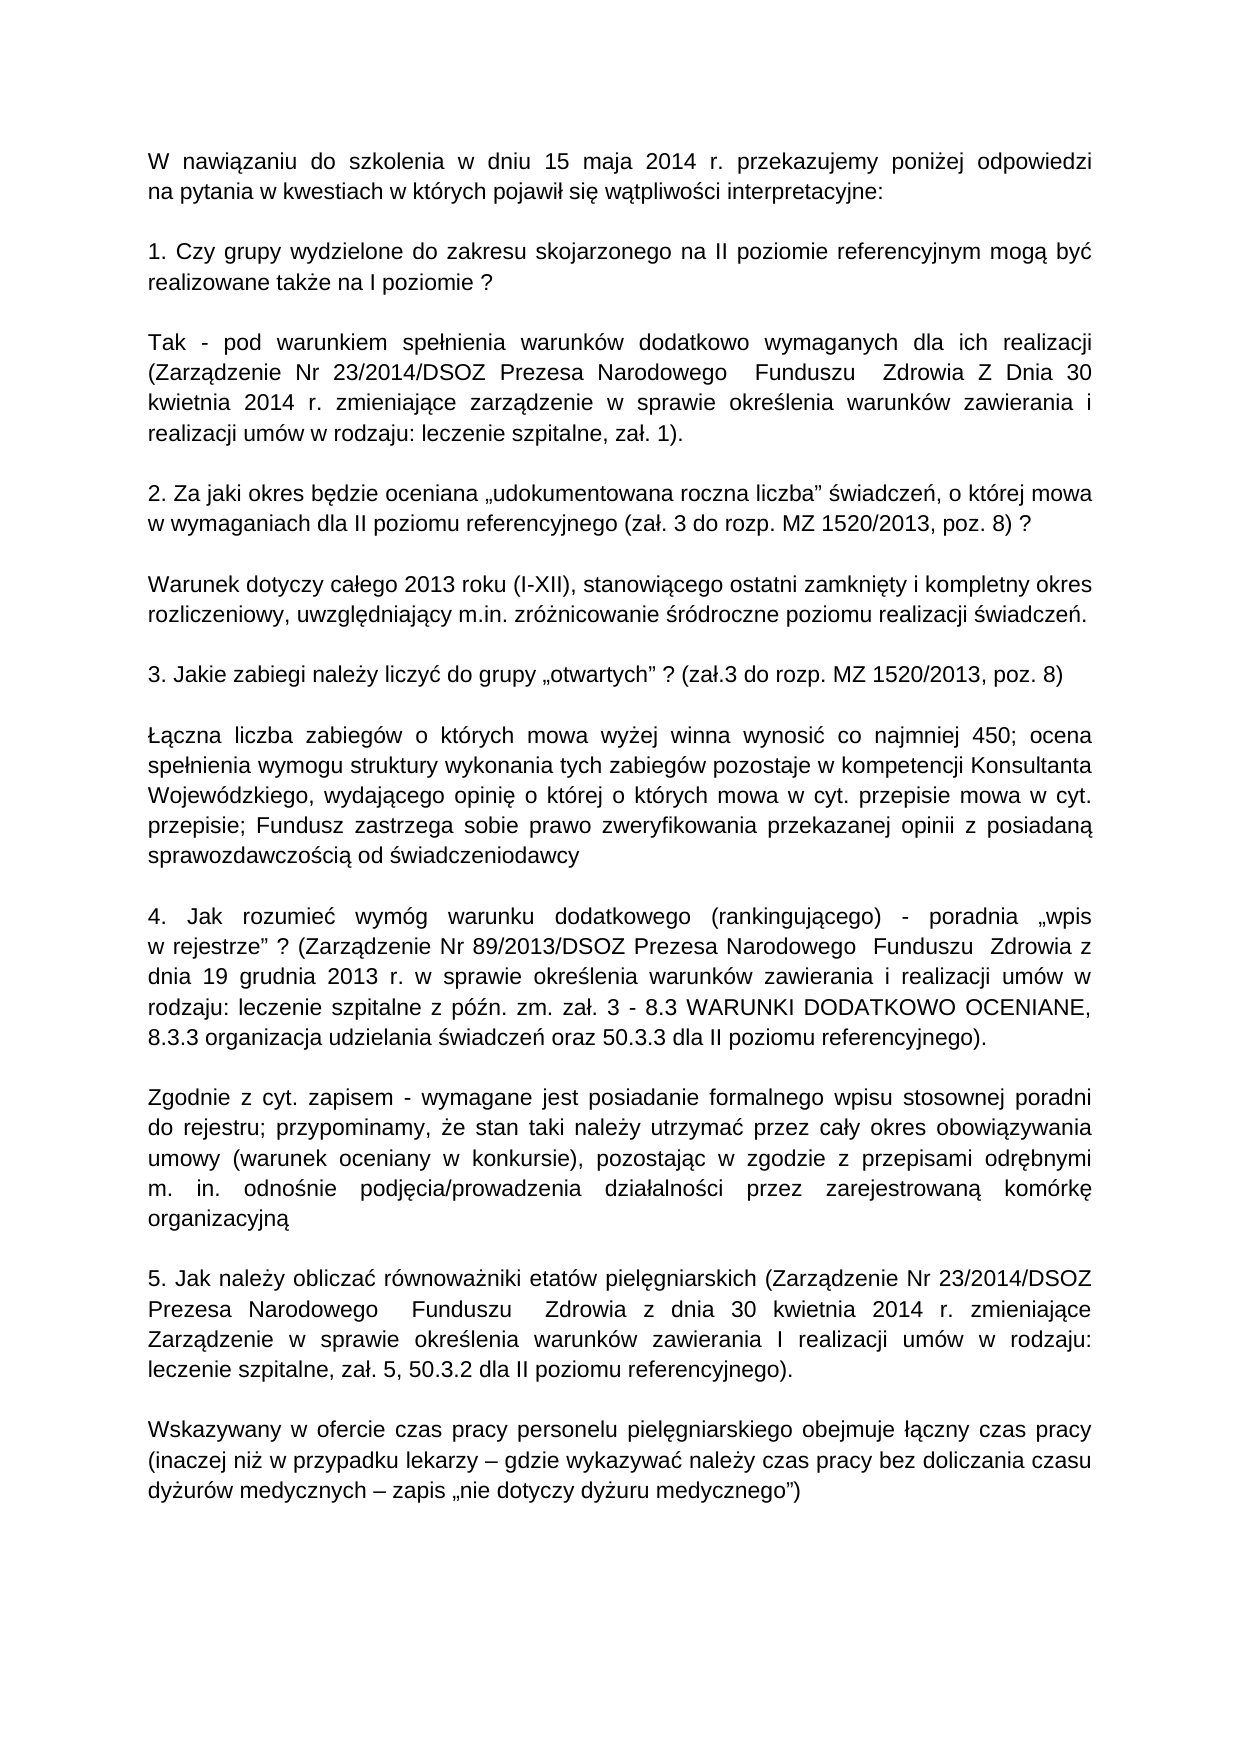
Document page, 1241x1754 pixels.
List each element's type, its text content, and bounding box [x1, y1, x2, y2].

text 1. Czy grupy wydzielone do zakresu skojarzonego na II poziomie referencyjnym mogą być realizowane także na I poziomie ? [148, 238, 1093, 295]
text 4. Jak rozumieć wymóg warunku dodatkowego (rankingującego) - poradnia „wpis w rejestrze” ? (Zarządzenie Nr 89/2013/DSOZ Prezesa Narodowego Funduszu Zdrowia z dnia 19 grudnia 2013 r. w sprawie określenia warunków zawierania i realizacji umów w rodzaju: leczenie szpitalne z późn. zm. zał. 3 - 8.3 WARUNKI DODATKOWO OCENIANE, 8.3.3 organizacja udzielania świadczeń oraz 50.3.3 dla II poziomu referencyjnego). [148, 903, 1093, 1050]
text W nawiązaniu do szkolenia w dniu 15 maja 2014 r. przekazujemy poniżej odpowiedzi na pytania w kwestiach w których pojawił się wątpliwości interpretacyjne: [148, 148, 1093, 204]
text Łączna liczba zabiegów o których mowa wyżej winna wynosić co najmniej 450; ocena spełnienia wymogu struktury wykonania tych zabiegów pozostaje w kompetencji Konsultanta Wojewódzkiego, wydającego opinię o której o których mowa w cyt. przepisie mowa w cyt. przepisie; Fundusz zastrzega sobie prawo zweryfikowania przekazanej opinii z posiadaną sprawozdawczością od świadczeniodawcy [148, 722, 1093, 869]
text 2. Za jaki okres będzie oceniana „udokumentowana roczna liczba” świadczeń, o której mowa w wymaganiach dla II poziomu referencyjnego (zał. 3 do rozp. MZ 1520/2013, poz. 8) ? [148, 480, 1093, 536]
text Wskazywany w ofercie czas pracy personelu pielęgniarskiego obejmuje łączny czas pracy (inaczej niż w przypadku lekarzy – gdzie wykazywać należy czas pracy bez doliczania czasu dyżurów medycznych – zapis „nie dotyczy dyżuru medycznego”) [148, 1416, 1093, 1503]
text Zgodnie z cyt. zapisem - wymagane jest posiadanie formalnego wpisu stosownej poradni do rejestru; przypominamy, że stan taki należy utrzymać przez cały okres obowiązywania umowy (warunek oceniany w konkursie), pozostając w zgodzie z przepisami odrębnymi m. in. odnośnie podjęcia/prowadzenia działalności przez zarejestrowaną komórkę organizacyjną [148, 1084, 1093, 1231]
text Tak - pod warunkiem spełnienia warunków dodatkowo wymaganych dla ich realizacji (Zarządzenie Nr 23/2014/DSOZ Prezesa Narodowego Funduszu Zdrowia Z Dnia 30 kwietnia 2014 r. zmieniające zarządzenie w sprawie określenia warunków zawierania i realizacji umów w rodzaju: leczenie szpitalne, zał. 1). [148, 329, 1093, 446]
text 5. Jak należy obliczać równoważniki etatów pielęgniarskich (Zarządzenie Nr 23/2014/DSOZ Prezesa Narodowego Funduszu Zdrowia z dnia 30 kwietnia 2014 r. zmieniające Zarządzenie w sprawie określenia warunków zawierania I realizacji umów w rodzaju: leczenie szpitalne, zał. 5, 50.3.2 dla II poziomu referencyjnego). [148, 1265, 1093, 1382]
text 3. Jakie zabiegi należy liczyć do grupy „otwartych” ? (zał.3 do rozp. MZ 1520/2013, poz. 8) [148, 661, 1093, 687]
text Warunek dotyczy całego 2013 roku (I-XII), stanowiącego ostatni zamknięty i kompletny okres rozliczeniowy, uwzględniający m.in. zróżnicowanie śródroczne poziomu realizacji świadczeń. [148, 571, 1093, 627]
